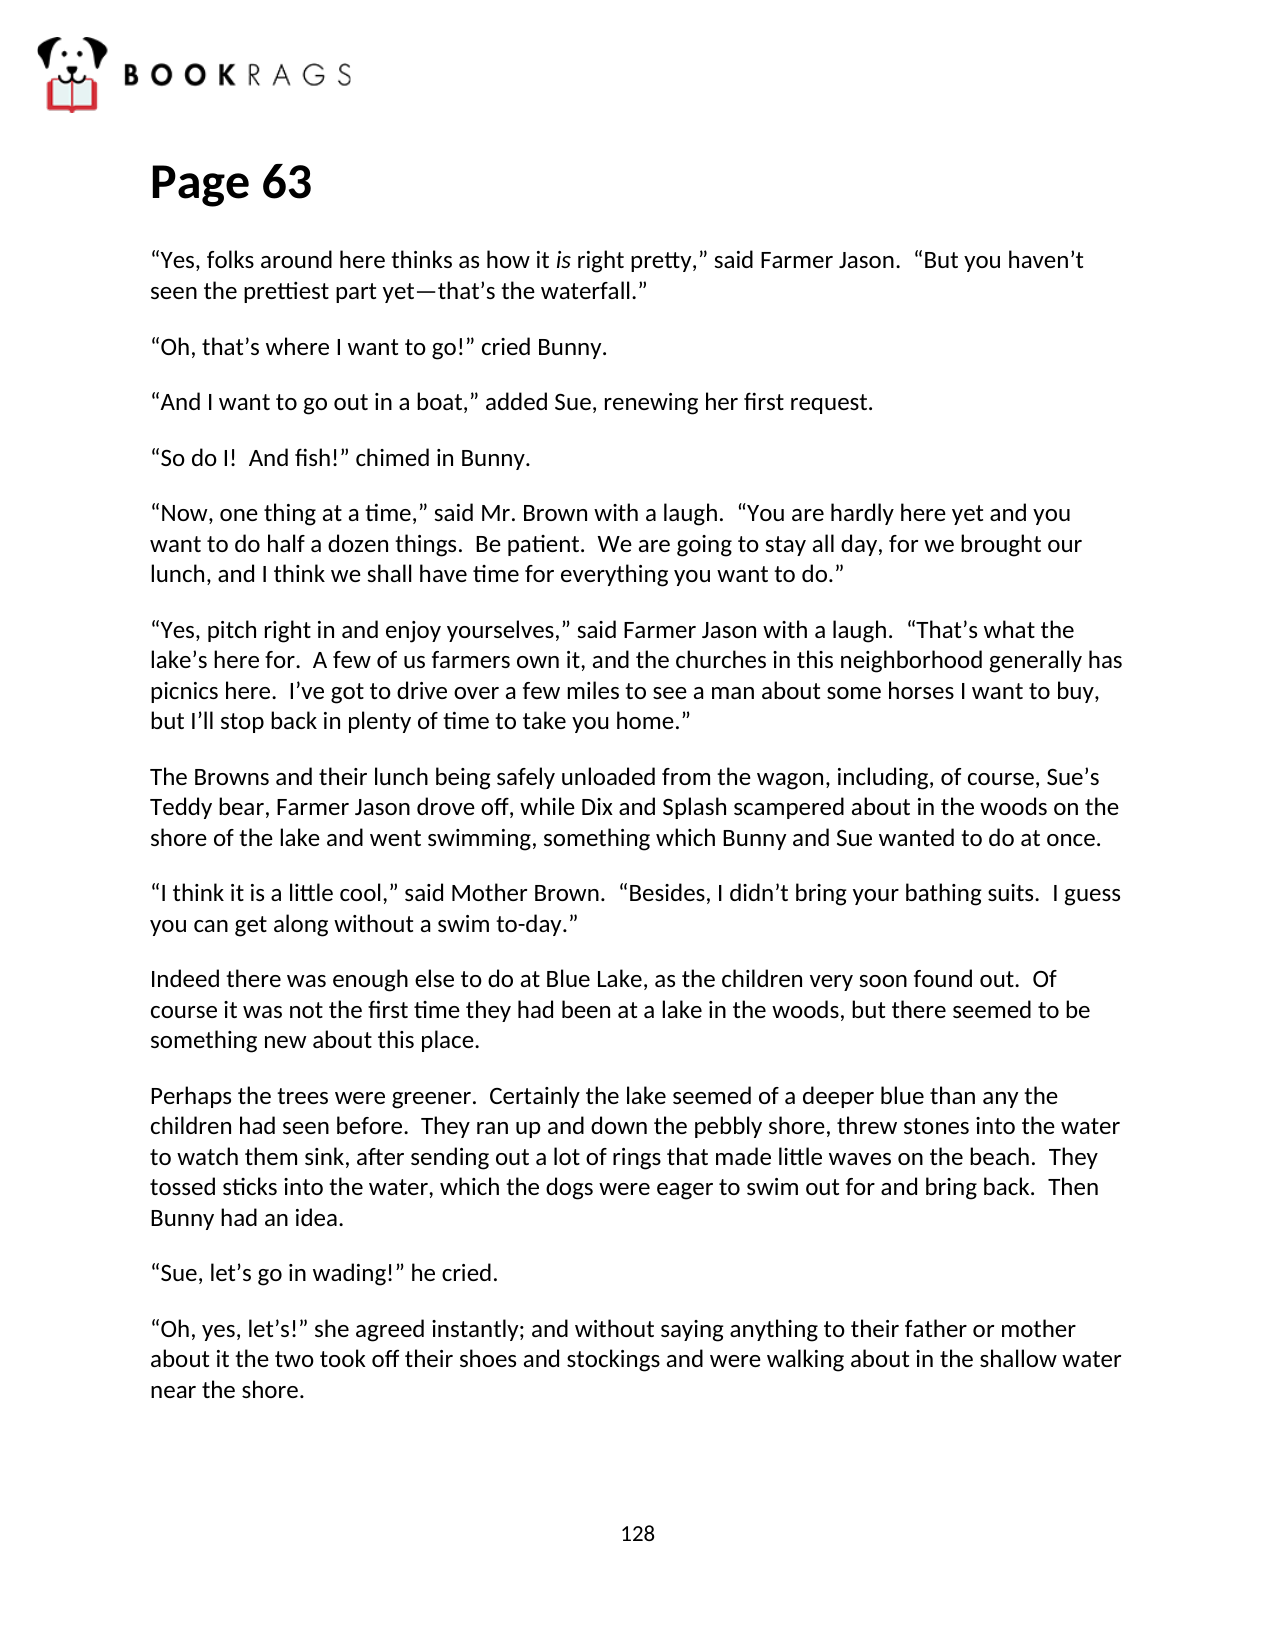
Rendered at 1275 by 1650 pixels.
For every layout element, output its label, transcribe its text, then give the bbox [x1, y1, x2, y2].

text “Yes, pitch right in and enjoy yourselves,” said Farmer Jason with a laugh. “That’s what the lake’s here for. A few of us farmers own it, and the churches in this neighborhood generally has picnics here. I’ve got to drive over a few miles to see a man about some horses I want to buy, but I’ll stop back in plenty of time to take you home.” [150, 614, 1125, 736]
text “Oh, that’s where I want to go!” cried Bunny. [150, 331, 1125, 361]
text “Yes, folks around here thinks as how it is right pretty,” said Farmer Jason. “But you haven’t seen the prettiest part yet—­that’s the waterfall.” [150, 244, 1125, 306]
text “Oh, yes, let’s!” she agreed instantly; and without saying anything to their father or mother about it the two took off their shoes and stockings and were walking about in the shallow water near the shore. [150, 1313, 1125, 1405]
text “Now, one thing at a time,” said Mr. Brown with a laugh. “You are hardly here yet and you want to do half a dozen things. Be patient. We are going to stay all day, for we brought our lunch, and I think we shall have time for everything you want to do.” [150, 497, 1125, 589]
text “So do I! And fish!” chimed in Bunny. [150, 442, 1125, 472]
picture [37, 37, 351, 113]
text Page 63 [150, 150, 1125, 211]
text “I think it is a little cool,” said Mother Brown. “Besides, I didn’t bring your bathing suits. I guess you can get along without a swim to-day.” [150, 877, 1125, 938]
text “Sue, let’s go in wading!” he cried. [150, 1258, 1125, 1288]
text “And I want to go out in a boat,” added Sue, renewing her first request. [150, 386, 1125, 417]
text Perhaps the trees were greener. Certainly the lake seemed of a deeper blue than any the children had seen before. They ran up and down the pebbly shore, threw stones into the water to watch them sink, after sending out a lot of rings that made little waves on the beach. They tossed sticks into the water, which the dogs were eager to swim out for and bring back. Then Bunny had an idea. [150, 1080, 1125, 1233]
text The Browns and their lunch being safely unloaded from the wagon, including, of course, Sue’s Teddy bear, Farmer Jason drove off, while Dix and Splash scampered about in the woods on the shore of the lake and went swimming, something which Bunny and Sue wanted to do at once. [150, 761, 1125, 852]
text Indeed there was enough else to do at Blue Lake, as the children very soon found out. Of course it was not the first time they had been at a lake in the woods, but there seemed to be something new about this place. [150, 963, 1125, 1055]
